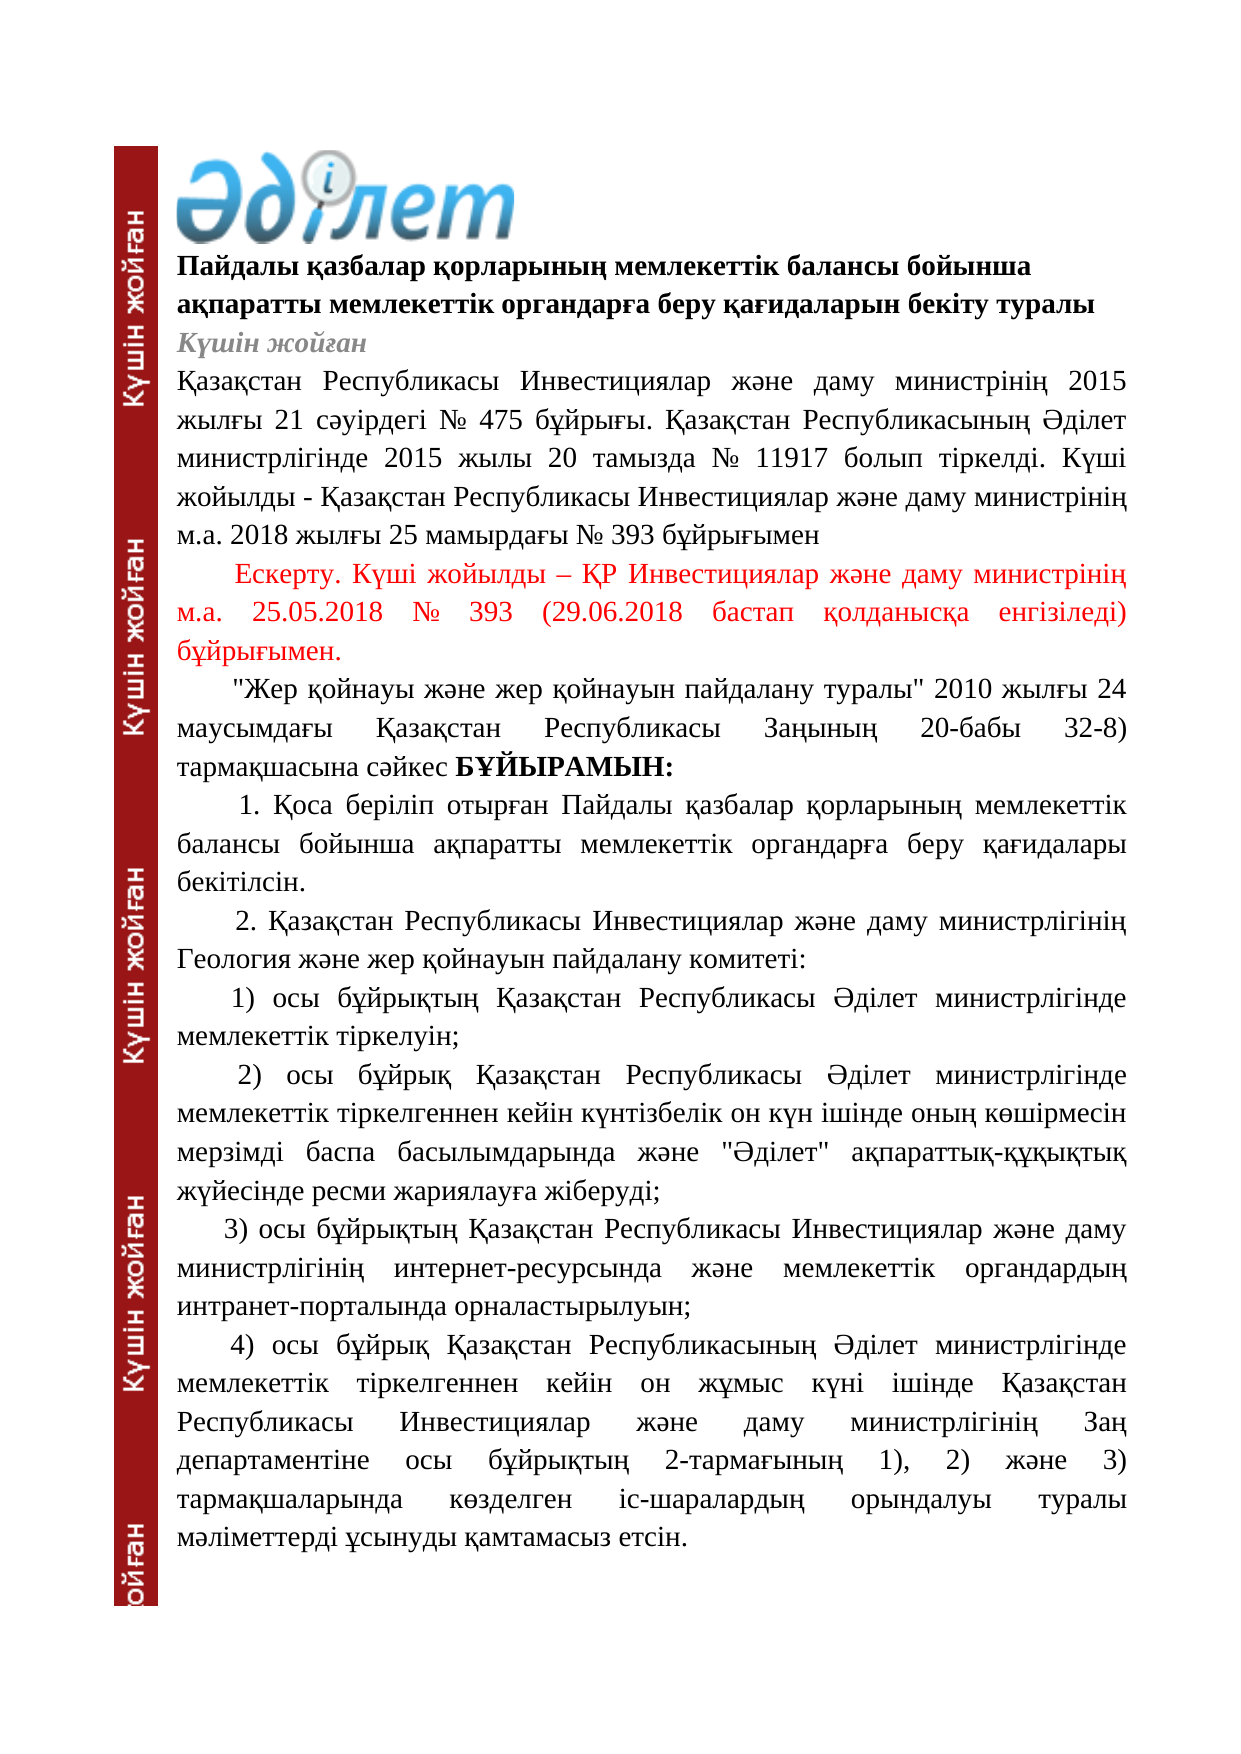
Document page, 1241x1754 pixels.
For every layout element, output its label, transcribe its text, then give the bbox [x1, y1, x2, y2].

text 3) осы бұйрықтың Қазақстан Республикасы Инвестициялар және даму министрлігінің интернет-ресурсында және мемлекеттік органдардың интранет-порталында орналастырылуын; [112, 1211, 1128, 1322]
picture [114, 975, 158, 980]
picture [114, 782, 158, 787]
picture [114, 1322, 158, 1327]
text 1) осы бұйрықтың Қазақстан Республикасы Әділет министрлігінде мемлекеттік тіркелуін; [112, 980, 1128, 1052]
picture [176, 150, 515, 244]
picture [114, 551, 158, 556]
text 2. Қазақстан Республикасы Инвестициялар және даму министрлігінің Геология және жер қойнауын пайдалану комитеті: [112, 903, 1128, 975]
text Қазақстан Республикасы Инвестициялар және даму министрінің 2015 жылғы 21 сәуірдегі № 475 бұйрығы. Қазақстан Республикасының Әділет министрлігінде 2015 жылы 20 тамызда № 11917 болып тіркелді. Күші жойылды - Қазақстан Республикасы Инвестициялар және даму министрінің м.а. 2018 жылғы 25 мамырдағы № 393 бұйрығымен [112, 363, 1128, 551]
text 1. Қоса беріліп отырған Пайдалы қазбалар қорларының мемлекеттік балансы бойынша ақпаратты мемлекеттік органдарға беру қағидалары бекітілсін. [112, 787, 1128, 898]
picture [114, 320, 158, 325]
picture [114, 667, 158, 672]
text 2) осы бұйрық Қазақстан Республикасы Әділет министрлігінде мемлекеттік тіркелгеннен кейін күнтізбелік он күн ішінде оның көшірмесін мерзімді баспа басылымдарында және "Әділет" ақпараттық-құқықтық жүйесінде ресми жариялауға жіберуді; [112, 1057, 1128, 1206]
picture [114, 1052, 158, 1057]
text Күшін жойған [112, 325, 1128, 358]
picture [114, 1206, 158, 1211]
picture [114, 358, 158, 363]
picture [114, 898, 158, 903]
text 4) осы бұйрық Қазақстан Республикасының Әділет министрлігінде мемлекеттік тіркелгеннен кейін он жұмыс күні ішінде Қазақстан Республикасы Инвестициялар және даму министрлігінің Заң департаментіне осы бұйрықтың 2-тармағының 1), 2) және 3) тармақшаларында көзделген іс-шаралардың орындалуы туралы мәліметтерді ұсынуды қамтамасыз етсін. [112, 1327, 1128, 1553]
picture [114, 146, 158, 248]
picture [114, 1553, 158, 1606]
text Ескерту. Күші жойылды – ҚР Инвестициялар және даму министрінің м.а. 25.05.2018 № 393 (29.06.2018 бастап қолданысқа енгізіледі) бұйрығымен. [112, 556, 1128, 667]
text "Жер қойнауы және жер қойнауын пайдалану туралы" 2010 жылғы 24 маусымдағы Қазақстан Республикасы Заңының 20-бабы 32-8) тармақшасына сәйкес БҰЙЫРАМЫН: [112, 672, 1128, 782]
text Пайдалы қазбалар қорларының мемлекеттік балансы бойынша ақпаратты мемлекеттік органдарға беру қағидаларын бекіту туралы [112, 248, 1128, 320]
